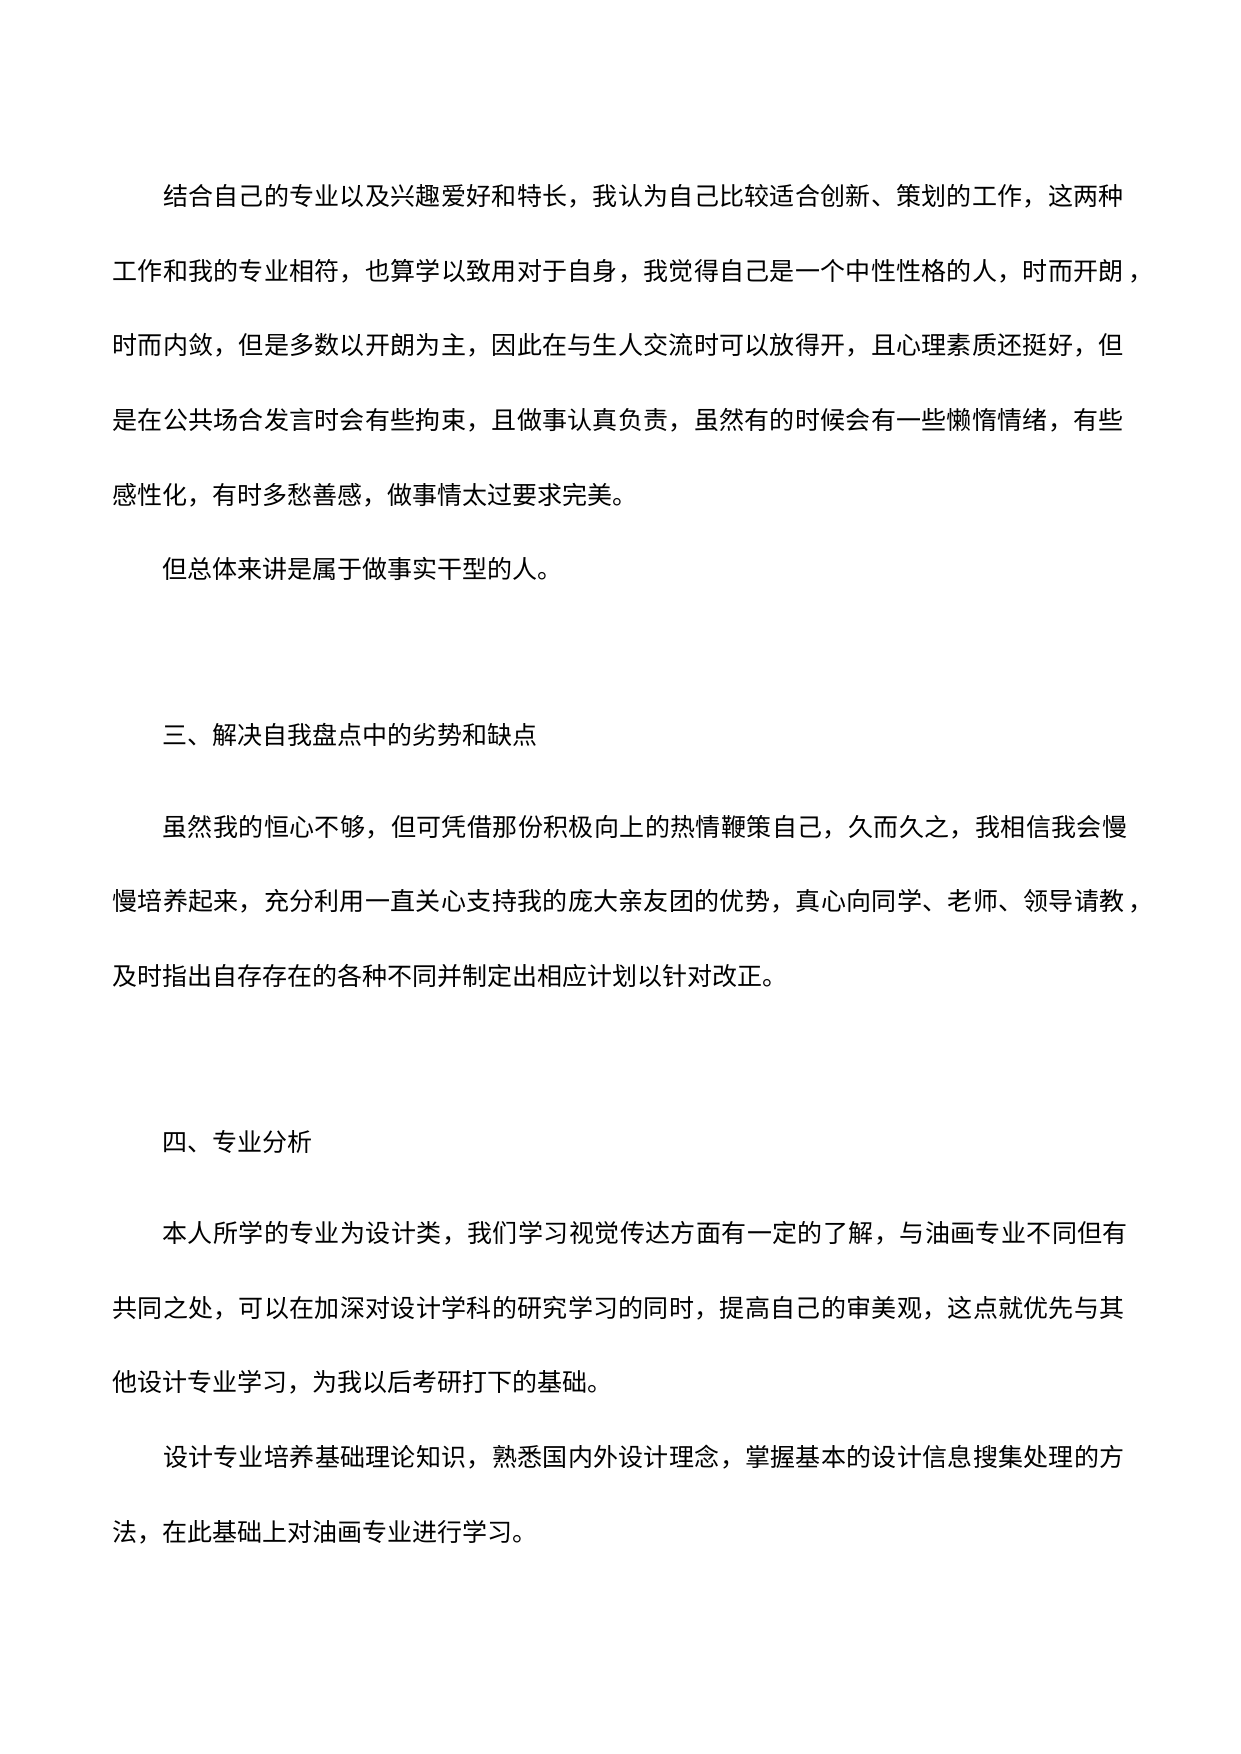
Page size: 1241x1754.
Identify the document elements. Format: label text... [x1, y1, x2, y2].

text 三、解决自我盘点中的劣势和缺点 [112, 627, 1128, 766]
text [112, 1199, 1128, 1563]
text 四、专业分析 [112, 1033, 1128, 1173]
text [112, 162, 1128, 600]
text 虽然我的恒心不够，但可凭借那份积极向上的热情鞭策自己，久而久之，我相信我会慢慢培养起来，充分利用一直关心支持我的庞大亲友团的优势，真心向同学、老师、领导请教，及时指出自存存在的各种不同并制定出相应计划以针对改正。 [112, 793, 1128, 1007]
